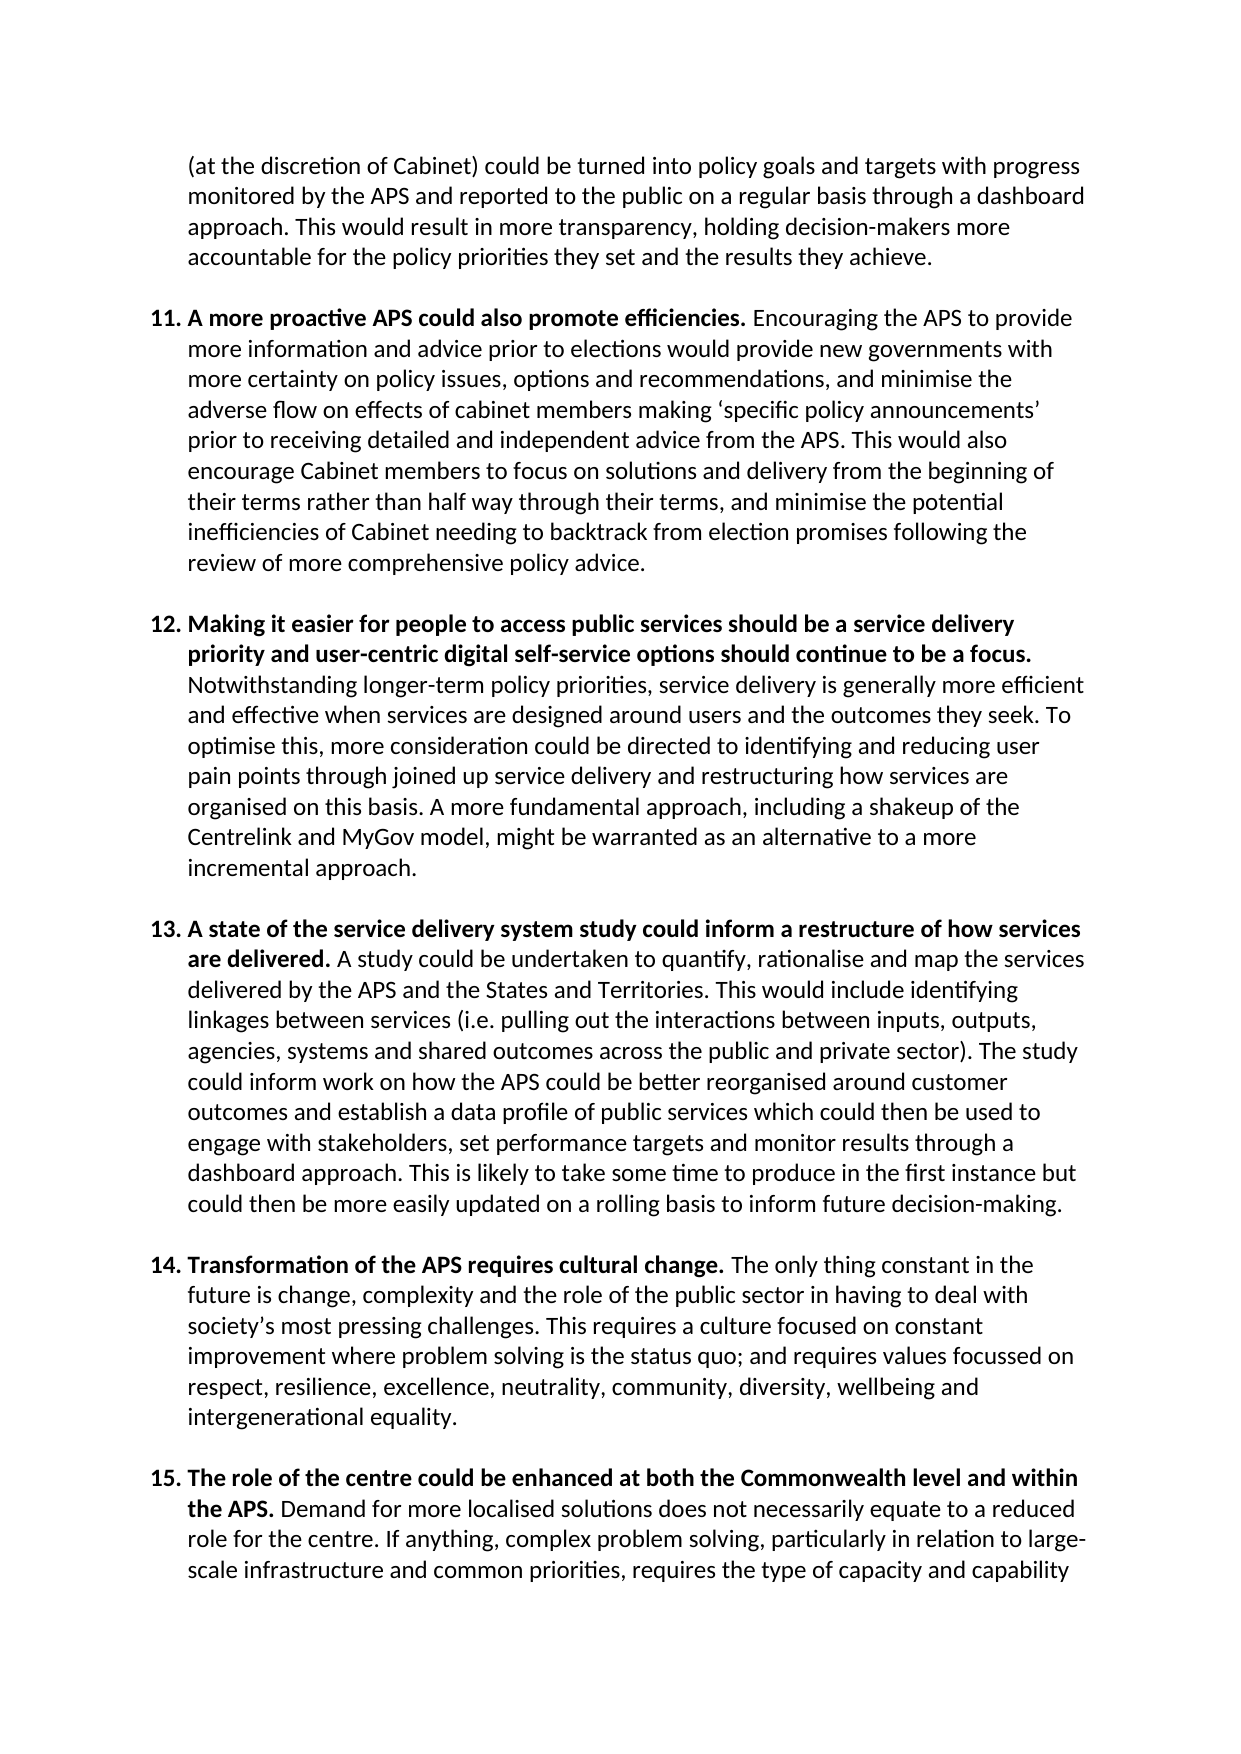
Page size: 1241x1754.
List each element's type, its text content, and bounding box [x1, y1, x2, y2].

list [150, 1462, 1090, 1584]
list Transformation of the APS requires cultural change. The only thing constant in the future is change, complexity and the role of the public sector in having to deal with society’s most pressing challenges. This requires a culture focused on constant improvement where problem solving is the status quo; and requires values focussed on respect, resilience, excellence, neutrality, community, diversity, wellbeing and intergenerational equality. [150, 1249, 1090, 1432]
list Making it easier for people to access public services should be a service delivery priority and user-centric digital self-service options should continue to be a focus. Notwithstanding longer-term policy priorities, service delivery is generally more efficient and effective when services are designed around users and the outcomes they seek. To optimise this, more consideration could be directed to identifying and reducing user pain points through joined up service delivery and restructuring how services are organised on this basis. A more fundamental approach, including a shakeup of the Centrelink and MyGov model, might be warranted as an alternative to a more incremental approach. [150, 608, 1090, 882]
list A more proactive APS could also promote efficiencies. Encouraging the APS to provide more information and advice prior to elections would provide new governments with more certainty on policy issues, options and recommendations, and minimise the adverse flow on effects of cabinet members making ‘specific policy announcements’ prior to receiving detailed and independent advice from the APS. This would also encourage Cabinet members to focus on solutions and delivery from the beginning of their terms rather than half way through their terms, and minimise the potential inefficiencies of Cabinet needing to backtrack from election promises following the review of more comprehensive policy advice. [150, 303, 1090, 577]
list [150, 150, 1090, 272]
list A state of the service delivery system study could inform a restructure of how services are delivered. A study could be undertaken to quantify, rationalise and map the services delivered by the APS and the States and Territories. This would include identifying linkages between services (i.e. pulling out the interactions between inputs, outputs, agencies, systems and shared outcomes across the public and private sector). The study could inform work on how the APS could be better reorganised around customer outcomes and establish a data profile of public services which could then be used to engage with stakeholders, set performance targets and monitor results through a dashboard approach. This is likely to take some time to produce in the first instance but could then be more easily updated on a rolling basis to inform future decision-making. [150, 913, 1090, 1218]
